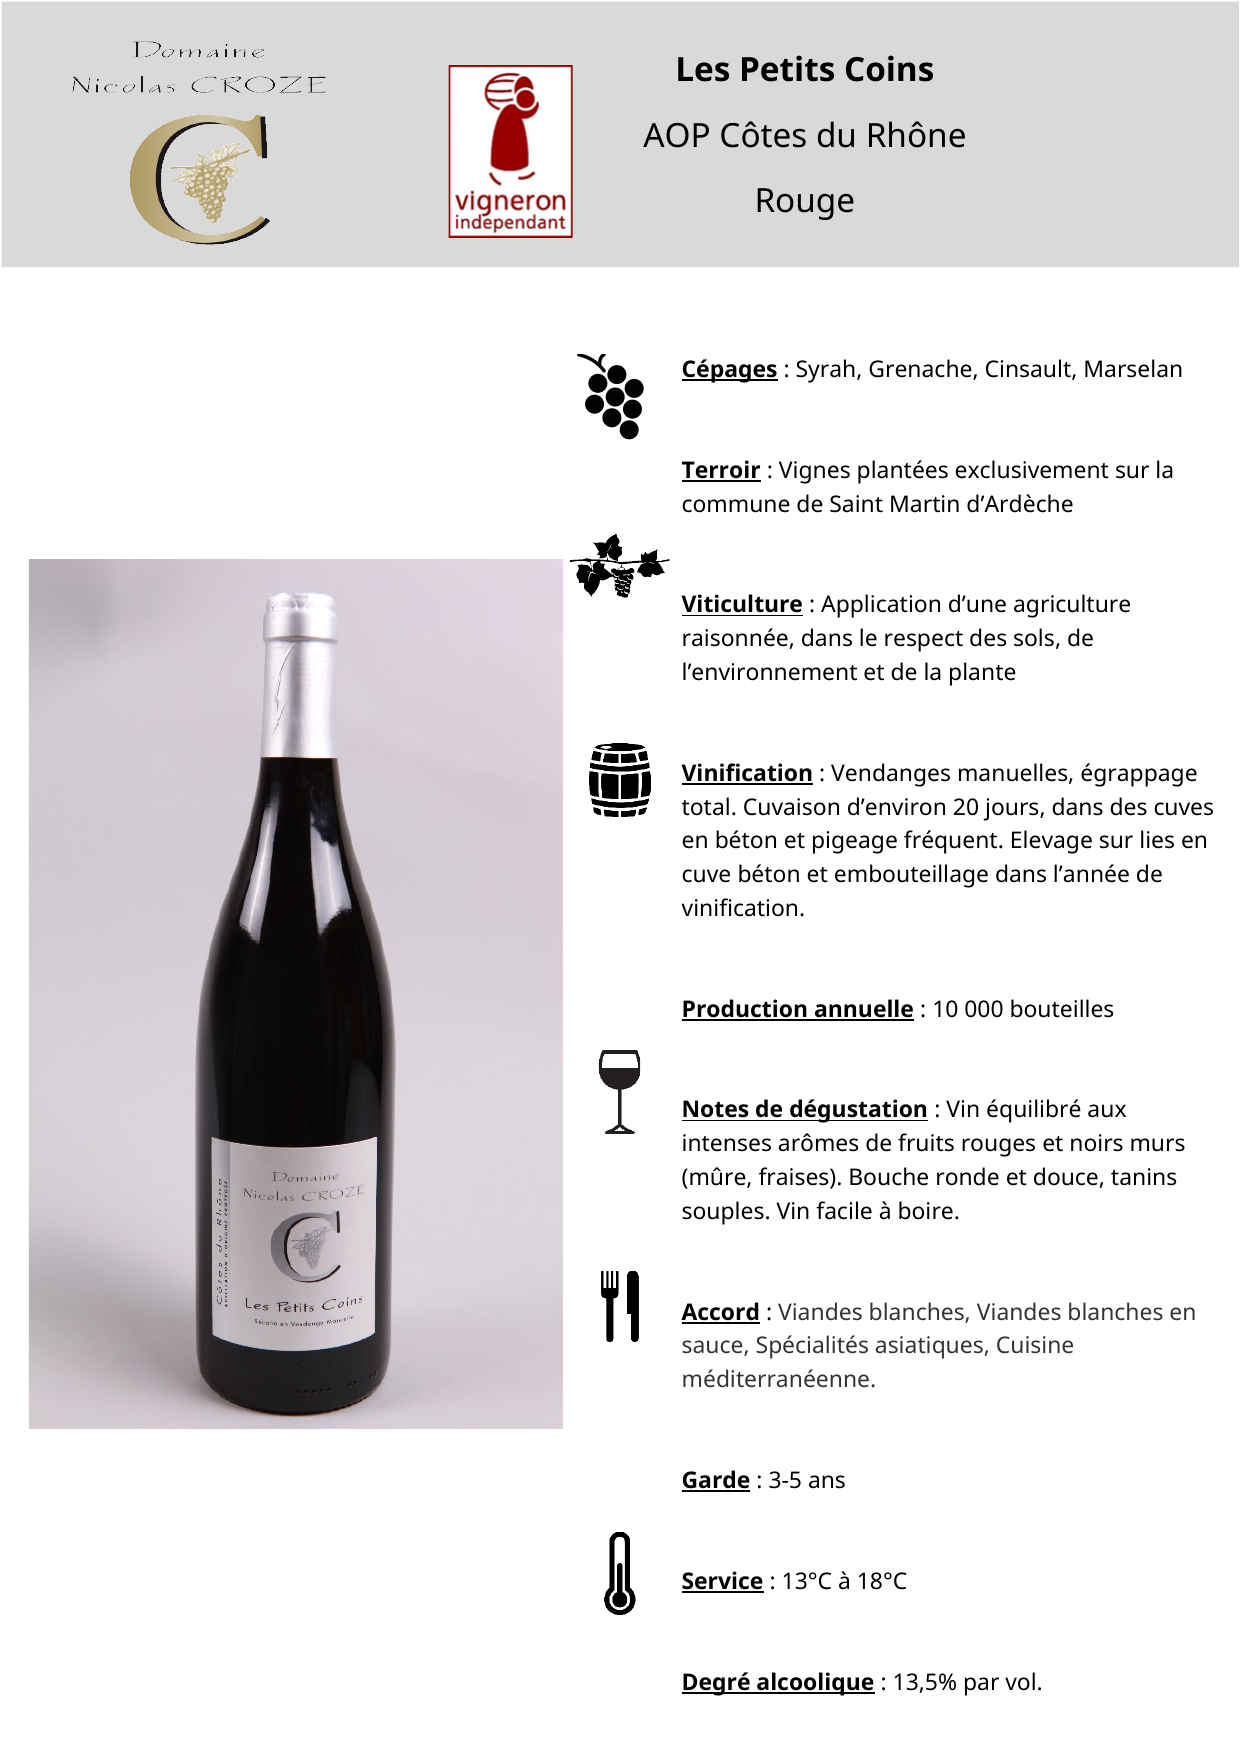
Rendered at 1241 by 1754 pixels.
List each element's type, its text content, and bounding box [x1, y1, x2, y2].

picture [28, 559, 563, 1429]
picture [569, 515, 670, 616]
picture [578, 1532, 661, 1615]
text Degré alcoolique : 13,5% par vol. [681, 1665, 1221, 1697]
picture [576, 736, 663, 823]
text Terroir : Vignes plantées exclusivement sur la commune de Saint Martin d’Ardèche [681, 454, 1221, 519]
text Production annuelle : 10 000 bouteilles [681, 992, 1221, 1024]
text Viticulture : Application d’une agriculture raisonnée, dans le respect des sols, de l’environnement et de la plante [681, 588, 1221, 687]
text Accord : Viandes blanches, Viandes blanches en sauce, Spécialités asiatiques, Cuisine méditerranéenne. [681, 1295, 1221, 1394]
picture [567, 354, 654, 440]
picture [598, 1050, 641, 1134]
text Service : 13°C à 18°C [681, 1564, 1221, 1596]
text Notes de dégustation : Vin équilibré aux intenses arômes de fruits rouges et noirs murs (mûre, fraises). Bouche ronde et douce, tanins souples. Vin facile à boire. [681, 1093, 1221, 1226]
text Vinification : Vendanges manuelles, égrappage total. Cuvaison d’environ 20 jours, dans des cuves en béton et pigeage fréquent. Elevage sur lies en cuve béton et embouteillage dans l’année de vinification. [681, 757, 1221, 923]
picture [584, 1271, 655, 1342]
picture [448, 65, 573, 238]
text Garde : 3-5 ans [681, 1464, 1221, 1495]
text Cépages : Syrah, Grenache, Cinsault, Marselan [681, 353, 1221, 384]
picture [58, 17, 348, 256]
